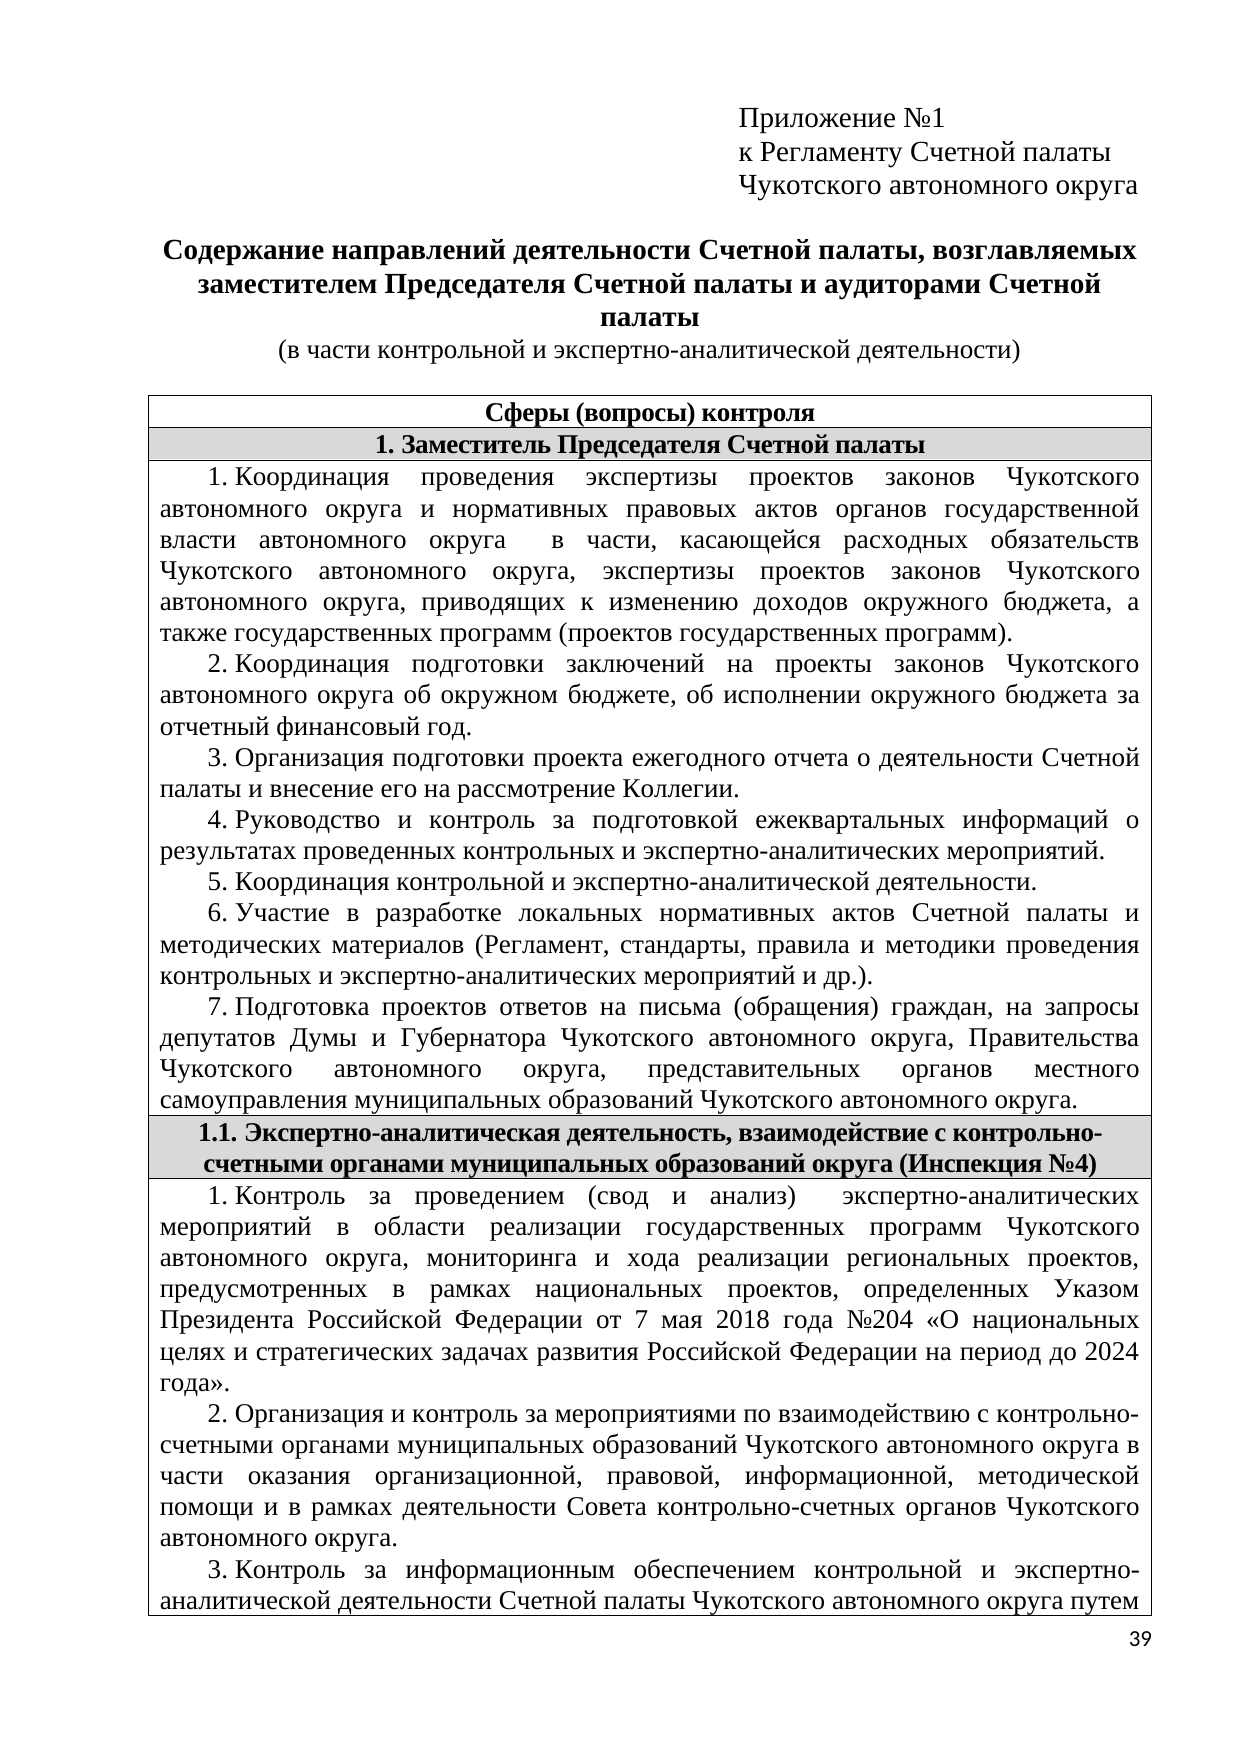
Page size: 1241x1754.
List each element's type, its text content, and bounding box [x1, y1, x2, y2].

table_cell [149, 1179, 1151, 1615]
table_header Сферы (вопросы) контроля [149, 396, 1151, 427]
title Содержание направлений деятельности Счетной палаты, возглавляемых заместителем Председателя Счетной палаты и аудиторами Счетной палаты [148, 232, 1152, 333]
text к Регламенту Счетной палаты Чукотского автономного округа [738, 134, 1152, 201]
table_cell 1. Заместитель Председателя Счетной палаты [149, 428, 1151, 459]
table_cell 1.1. Экспертно-аналитическая деятельность, взаимодействие с контрольно-счетными органами муниципальных образований округа (Инспекция №4) [149, 1116, 1151, 1178]
text Приложение №1 [738, 100, 1152, 134]
title (в части контрольной и экспертно-аналитической деятельности) [148, 333, 1152, 364]
table_cell 1. Координация проведения экспертизы проектов законов Чукотского автономного округа и нормативных правовых актов органов государственной власти автономного округа в части, касающейся расходных обязательств Чукотского автономного округа, экспертизы проектов законов Чукотского автономного округа, приводящих к изменению доходов окружного бюджета, а также государственных программ (проектов государственных программ). 2. Координация подготовки заключений на проекты законов Чукотского автономного округа об окружном бюджете, об исполнении окружного бюджета за отчетный финансовый год. 3. Организация подготовки проекта ежегодного отчета о деятельности Счетной палаты и внесение его на рассмотрение Коллегии. 4. Руководство и контроль за подготовкой ежеквартальных информаций о результатах проведенных контрольных и экспертно-аналитических мероприятий. 5. Координация контрольной и экспертно-аналитической деятельности. 6. Участие в разработке локальных нормативных актов Счетной палаты и методических материалов (Регламент, стандарты, правила и методики проведения контрольных и экспертно-аналитических мероприятий и др.). 7. Подготовка проектов ответов на письма (обращения) граждан, на запросы депутатов Думы и Губернатора Чукотского автономного округа, Правительства Чукотского автономного округа, представительных органов местного самоуправления муниципальных образований Чукотского автономного округа. [149, 461, 1151, 1114]
